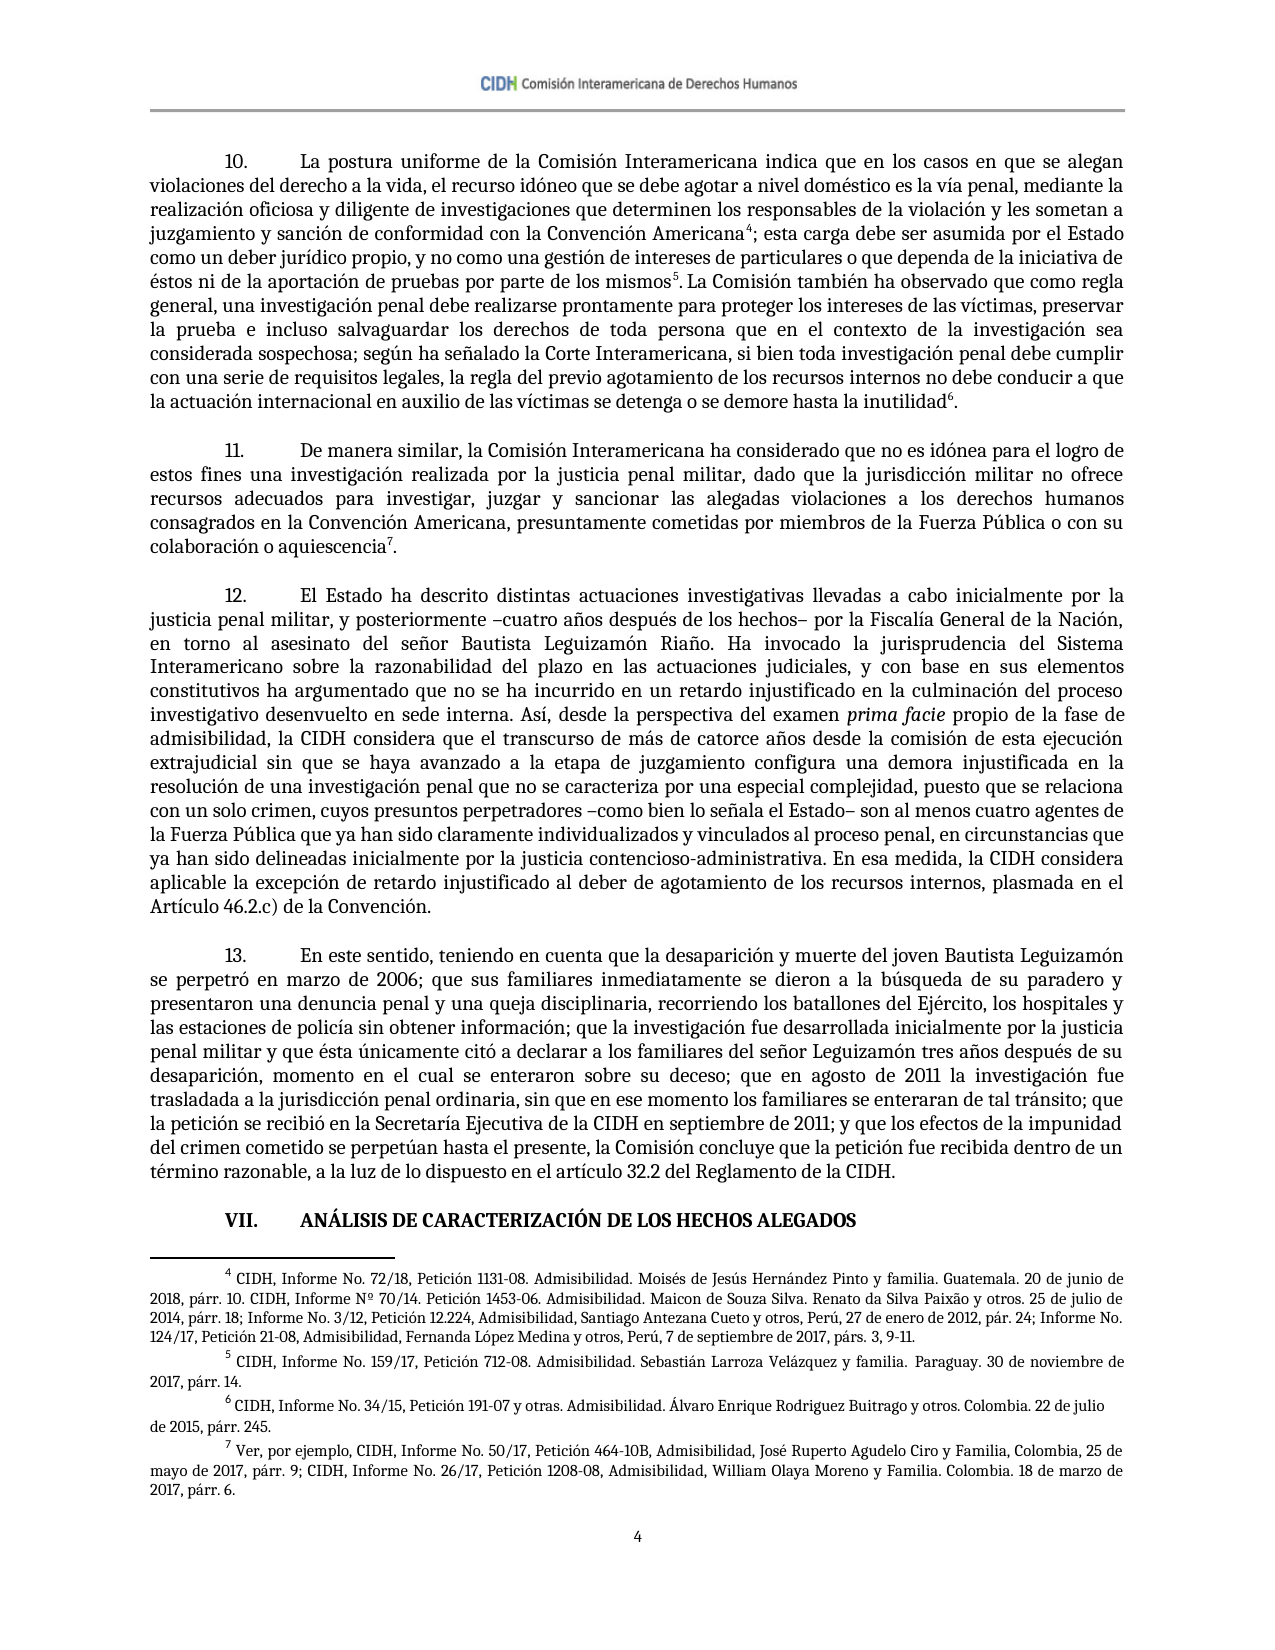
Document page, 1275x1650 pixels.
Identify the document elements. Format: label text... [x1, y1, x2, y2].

text 12. El Estado ha descrito distintas actuaciones investigativas llevadas a cabo inicialmente por la justicia penal militar, y posteriormente –cuatro años después de los hechos– por la Fiscalía General de la Nación, en torno al asesinato del señor Bautista Leguizamón Riaño. Ha invocado la jurisprudencia del Sistema Interamericano sobre la razonabilidad del plazo en las actuaciones judiciales, y con base en sus elementos constitutivos ha argumentado que no se ha incurrido en un retardo injustificado en la culminación del proceso investigativo desenvuelto en sede interna. Así, desde la perspectiva del examen prima facie propio de la fase de admisibilidad, la CIDH considera que el transcurso de más de catorce años desde la comisión de esta ejecución extrajudicial sin que se haya avanzado a la etapa de juzgamiento configura una demora injustificada en la resolución de una investigación penal que no se caracteriza por una especial complejidad, puesto que se relaciona con un solo crimen, cuyos presuntos perpetradores –como bien lo señala el Estado– son al menos cuatro agentes de la Fuerza Pública que ya han sido claramente individualizados y vinculados al proceso penal, en circunstancias que ya han sido delineadas inicialmente por la justicia contencioso-administrativa. En esa medida, la CIDH considera aplicable la excepción de retardo injustificado al deber de agotamiento de los recursos internos, plasmada en el Artículo 46.2.c) de la Convención. [150, 583, 1125, 919]
text 13. En este sentido, teniendo en cuenta que la desaparición y muerte del joven Bautista Leguizamón se perpetró en marzo de 2006; que sus familiares inmediatamente se dieron a la búsqueda de su paradero y presentaron una denuncia penal y una queja disciplinaria, recorriendo los batallones del Ejército, los hospitales y las estaciones de policía sin obtener información; que la investigación fue desarrollada inicialmente por la justicia penal militar y que ésta únicamente citó a declarar a los familiares del señor Leguizamón tres años después de su desaparición, momento en el cual se enteraron sobre su deceso; que en agosto de 2011 la investigación fue trasladada a la jurisdicción penal ordinaria, sin que en ese momento los familiares se enteraran de tal tránsito; que la petición se recibió en la Secretaría Ejecutiva de la CIDH en septiembre de 2011; y que los efectos de la impunidad del crimen cometido se perpetúan hasta el presente, la Comisión concluye que la petición fue recibida dentro de un término razonable, a la luz de lo dispuesto en el artículo 32.2 del Reglamento de la CIDH. [150, 944, 1125, 1183]
text 10. La postura uniforme de la Comisión Interamericana indica que en los casos en que se alegan violaciones del derecho a la vida, el recurso idóneo que se debe agotar a nivel doméstico es la vía penal, mediante la realización oficiosa y diligente de investigaciones que determinen los responsables de la violación y les sometan a juzgamiento y sanción de conformidad con la Convención Americana; esta carga debe ser asumida por el Estado como un deber jurídico propio, y no como una gestión de intereses de particulares o que dependa de la iniciativa de éstos ni de la aportación de pruebas por parte de los mismos. La Comisión también ha observado que como regla general, una investigación penal debe realizarse prontamente para proteger los intereses de las víctimas, preservar la prueba e incluso salvaguardar los derechos de toda persona que en el contexto de la investigación sea considerada sospechosa; según ha señalado la Corte Interamericana, si bien toda investigación penal debe cumplir con una serie de requisitos legales, la regla del previo agotamiento de los recursos internos no debe conducir a que la actuación internacional en auxilio de las víctimas se detenga o se demore hasta la inutilidad. [150, 150, 1125, 413]
picture [475, 75, 800, 93]
list VII. ANÁLISIS DE CARACTERIZACIÓN DE LOS HECHOS ALEGADOS [225, 1208, 1125, 1232]
text 11. De manera similar, la Comisión Interamericana ha considerado que no es idónea para el logro de estos fines una investigación realizada por la justicia penal militar, dado que la jurisdicción militar no ofrece recursos adecuados para investigar, juzgar y sancionar las alegadas violaciones a los derechos humanos consagrados en la Convención Americana, presuntamente cometidas por miembros de la Fuerza Pública o con su colaboración o aquiescencia. [150, 438, 1125, 558]
